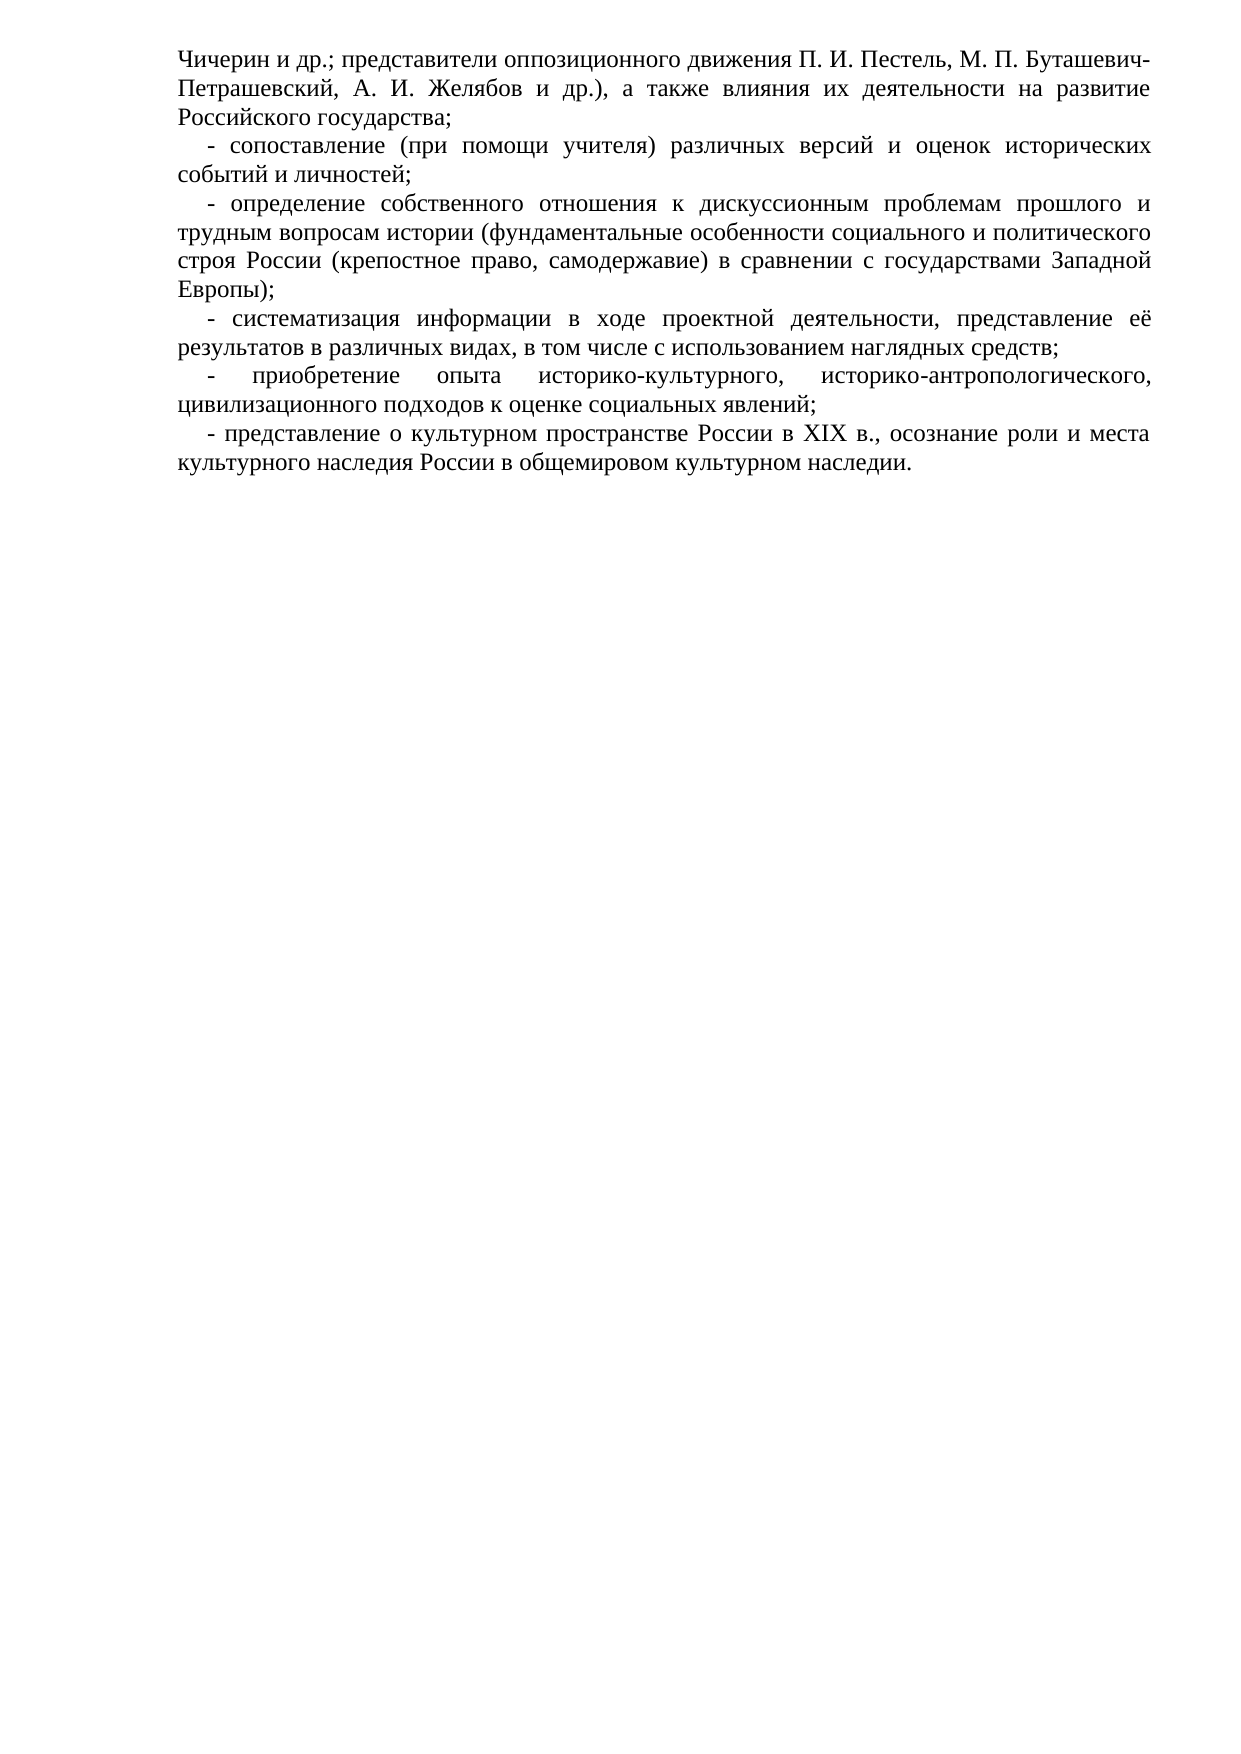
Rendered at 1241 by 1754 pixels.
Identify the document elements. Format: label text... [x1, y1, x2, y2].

text - представление о культурном пространстве России в XIX в., осознание роли и места культурного наследия России в общемировом культурном наследии. [177, 418, 1152, 476]
text - сопоставление (при помощи учителя) различных версий и оценок исторических событий и личностей; [177, 131, 1152, 188]
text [177, 44, 1152, 131]
text - приобретение опыта историко-культурного, историко-антропологического, цивилизационного подходов к оценке социальных явлений; [177, 361, 1152, 418]
text - определение собственного отношения к дискуссионным проблемам прошлого и трудным вопросам истории (фундаментальные особенности социального и политического строя России (крепостное право, самодержавие) в сравнении с государствами Западной Европы); [177, 188, 1152, 303]
text - систематизация информации в ходе проектной деятельности, представление её результатов в различных видах, в том числе с использованием наглядных средств; [177, 303, 1152, 361]
